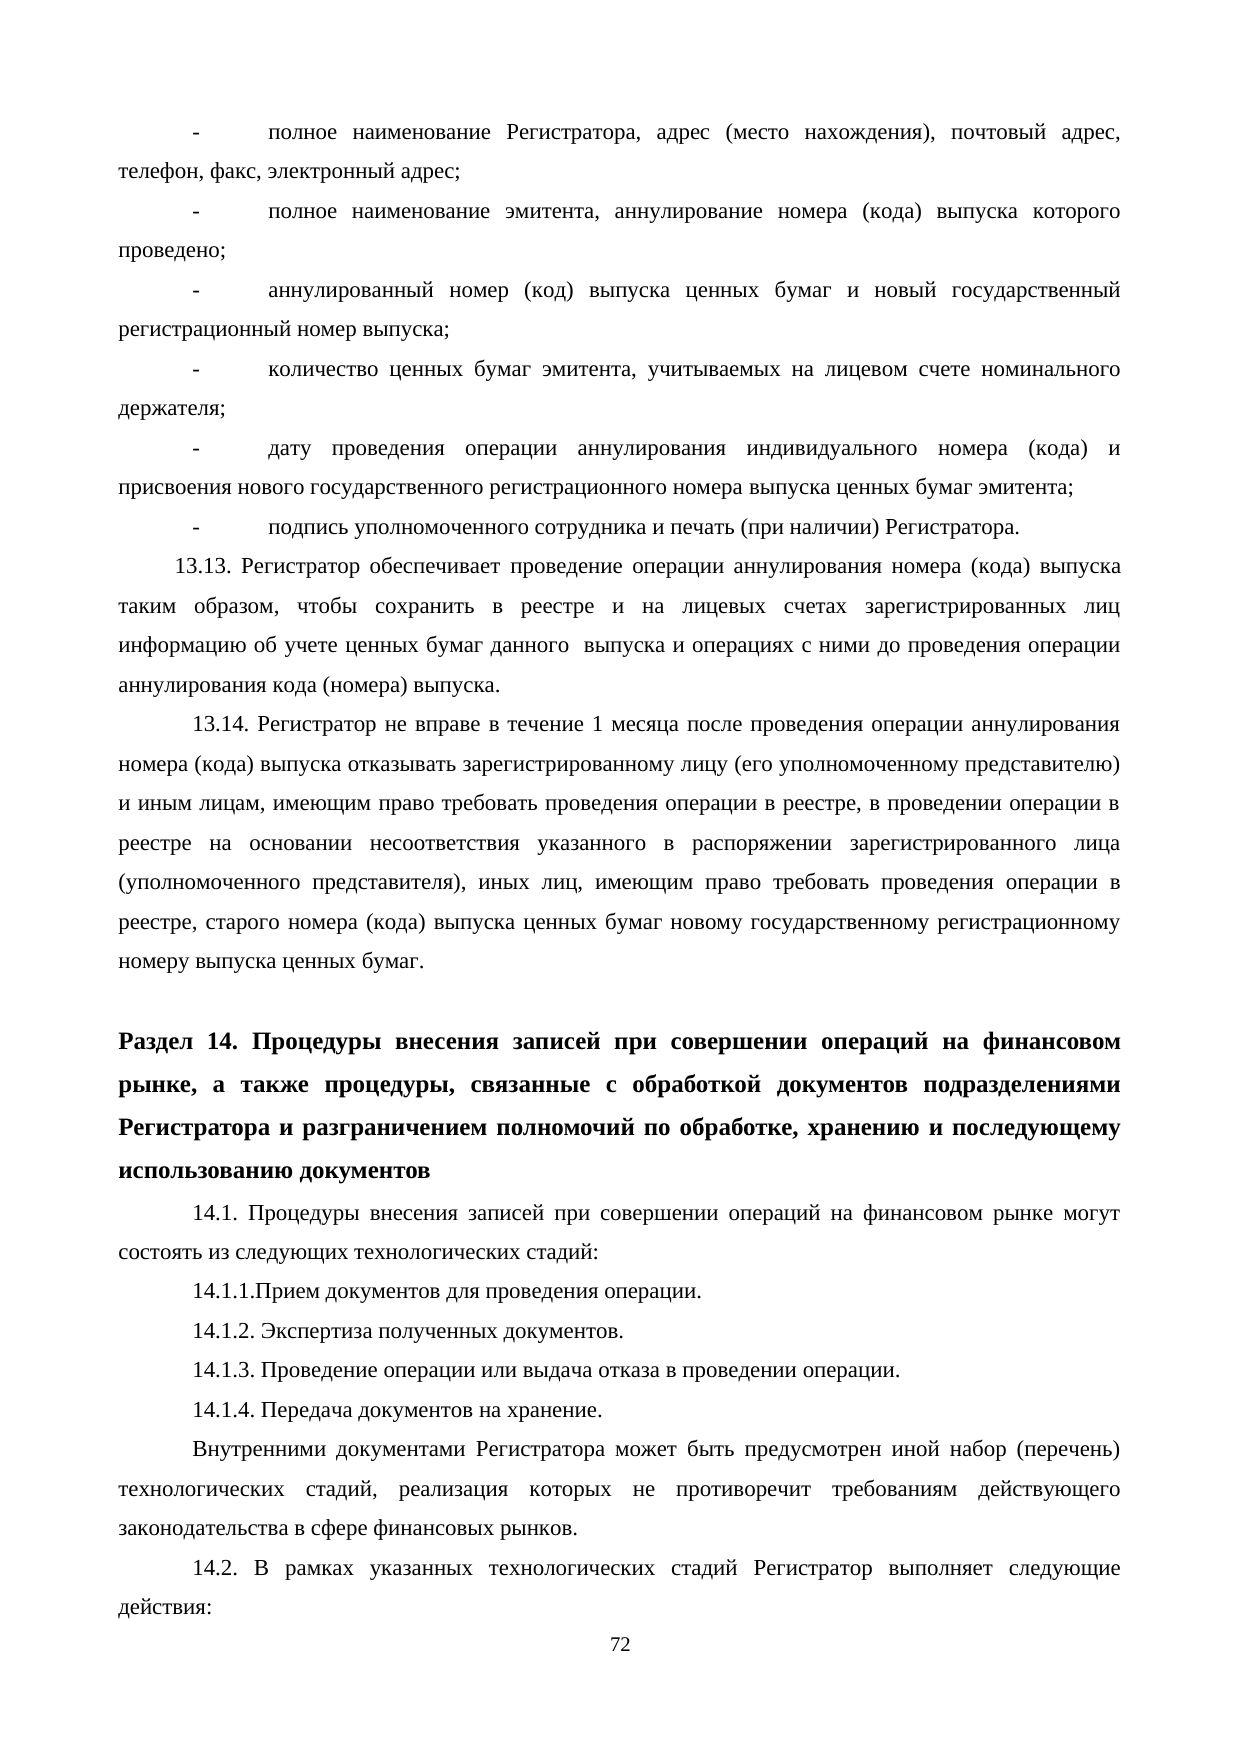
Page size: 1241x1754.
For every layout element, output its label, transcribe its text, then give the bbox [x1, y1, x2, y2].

text 14.2. В рамках указанных технологических стадий Регистратор выполняет следующие действия: [118, 1554, 1122, 1620]
text 14.1.4. Передача документов на хранение. [118, 1396, 1122, 1422]
text 14.1. Процедуры внесения записей при совершении операций на финансовом рынке могут состоять из следующих технологических стадий: [118, 1199, 1122, 1264]
list количество ценных бумаг эмитента, учитываемых на лицевом счете номинального держателя; [118, 355, 1122, 421]
text 13.13. Регистратор обеспечивает проведение операции аннулирования номера (кода) выпуска таким образом, чтобы сохранить в реестре и на лицевых счетах зарегистрированных лиц информацию об учете ценных бумаг данного выпуска и операциях с ними до проведения операции аннулирования кода (номера) выпуска. [118, 552, 1122, 697]
list полное наименование эмитента, аннулирование номера (кода) выпуска которого проведено; [118, 197, 1122, 263]
text 14.1.3. Проведение операции или выдача отказа в проведении операции. [118, 1357, 1122, 1383]
list аннулированный номер (код) выпуска ценных бумаг и новый государственный регистрационный номер выпуска; [118, 276, 1122, 342]
text 14.1.1.Прием документов для проведения операции. [118, 1278, 1122, 1304]
list дату проведения операции аннулирования индивидуального номера (кода) и присвоения нового государственного регистрационного номера выпуска ценных бумаг эмитента; [118, 434, 1122, 500]
text 14.1.2. Экспертиза полученных документов. [118, 1317, 1122, 1343]
text 13.14. Регистратор не вправе в течение 1 месяца после проведения операции аннулирования номера (кода) выпуска отказывать зарегистрированному лицу (его уполномоченному представителю) и иным лицам, имеющим право требовать проведения операции в реестре, в проведении операции в реестре на основании несоответствия указанного в распоряжении зарегистрированного лица (уполномоченного представителя), иных лиц, имеющим право требовать проведения операции в реестре, старого номера (кода) выпуска ценных бумаг новому государственному регистрационному номеру выпуска ценных бумаг. [118, 710, 1122, 973]
list полное наименование Регистратора, адрес (место нахождения), почтовый адрес, телефон, факс, электронный адрес; [118, 118, 1122, 184]
list подпись уполномоченного сотрудника и печать (при наличии) Регистратора. [118, 513, 1122, 539]
subtitle Раздел 14. Процедуры внесения записей при совершении операций на финансовом рынке, а также процедуры, связанные с обработкой документов подразделениями Регистратора и разграничением полномочий по обработке, хранению и последующему использованию документов [118, 1026, 1122, 1184]
text Внутренними документами Регистратора может быть предусмотрен иной набор (перечень) технологических стадий, реализация которых не противоречит требованиям действующего законодательства в сфере финансовых рынков. [118, 1436, 1122, 1541]
